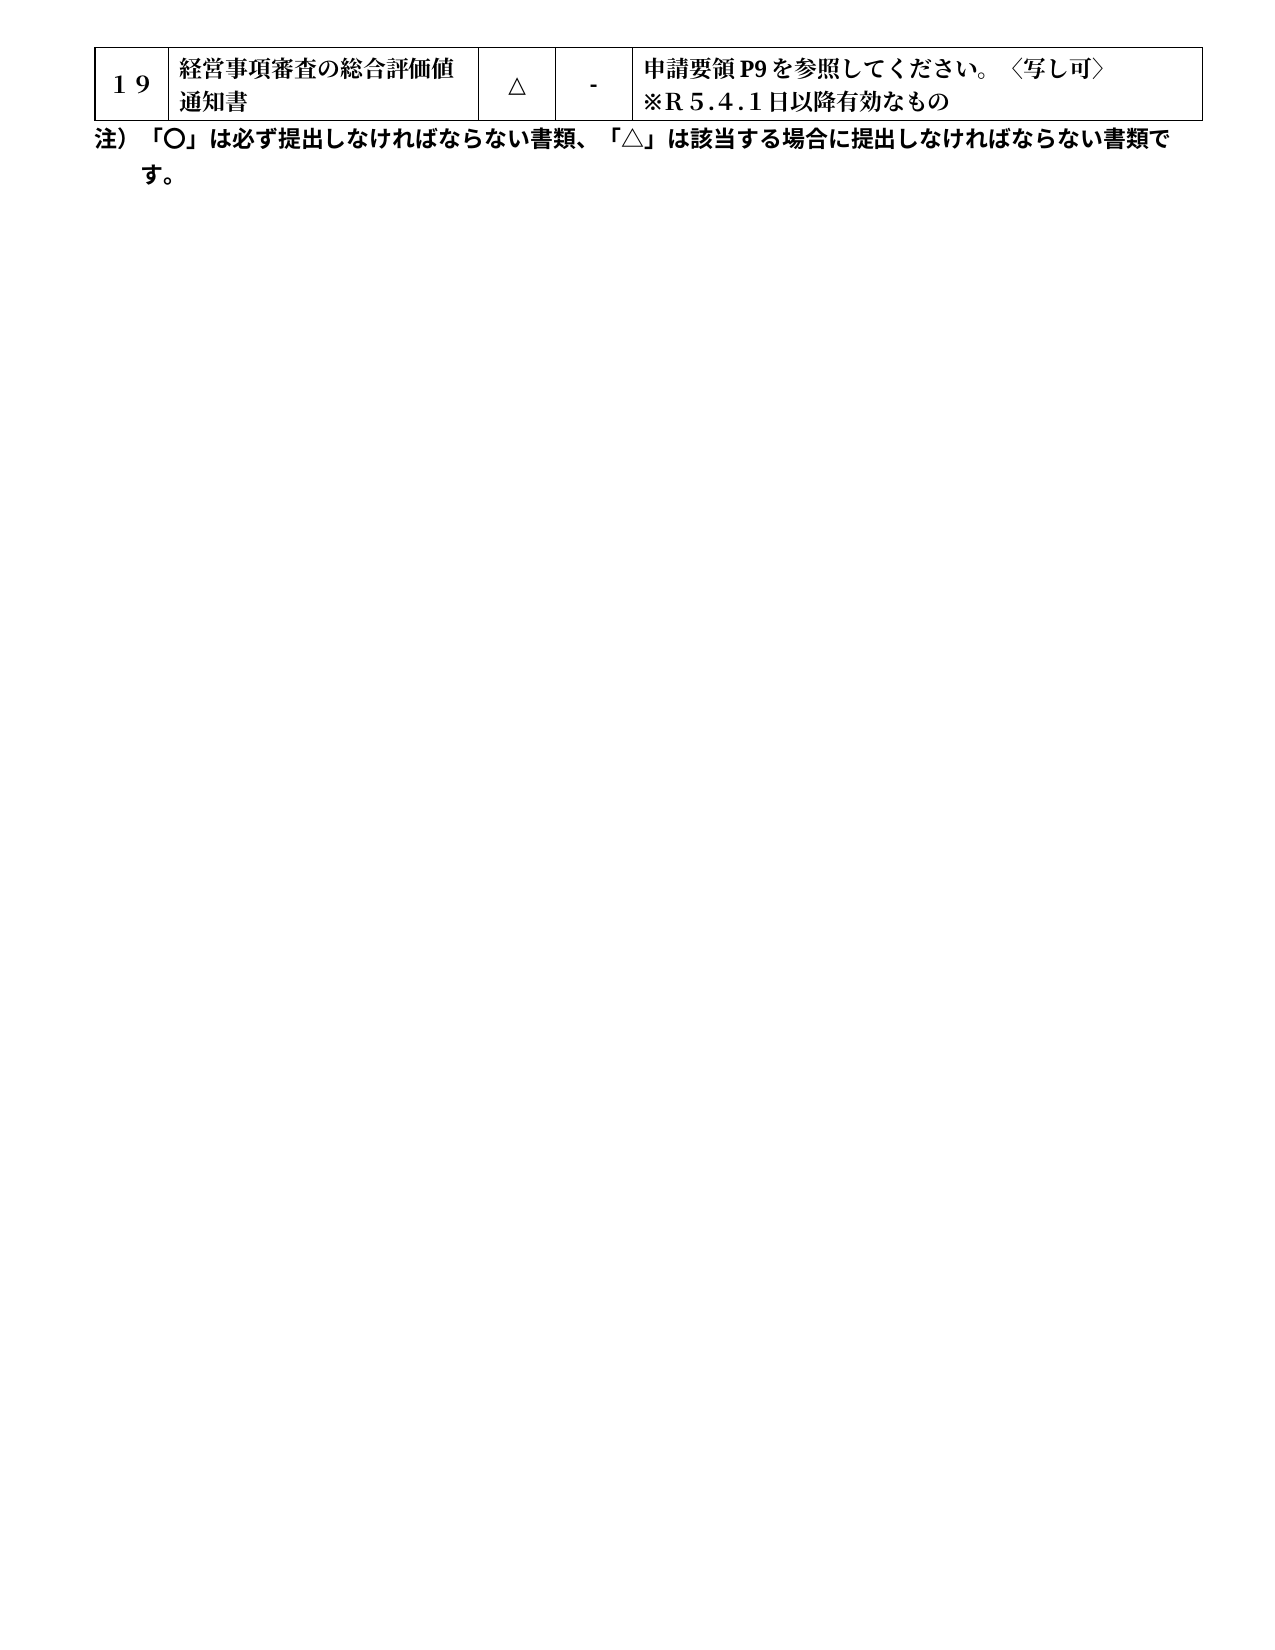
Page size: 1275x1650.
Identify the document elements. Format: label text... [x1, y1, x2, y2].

table_cell △ [479, 48, 555, 120]
text 注）「〇」は必ず提出しなければならない書類、「△」は該当する場合に提出しなければならない書類です。 [94, 121, 1181, 190]
table_cell - [556, 48, 632, 120]
table_cell 経営事項審査の総合評価値通知書 [169, 48, 478, 120]
table_cell 申請要領P9を参照してください。〈写し可〉 ※Ｒ５.４.１日以降有効なもの [633, 48, 1202, 120]
table_cell １９ [96, 48, 168, 120]
